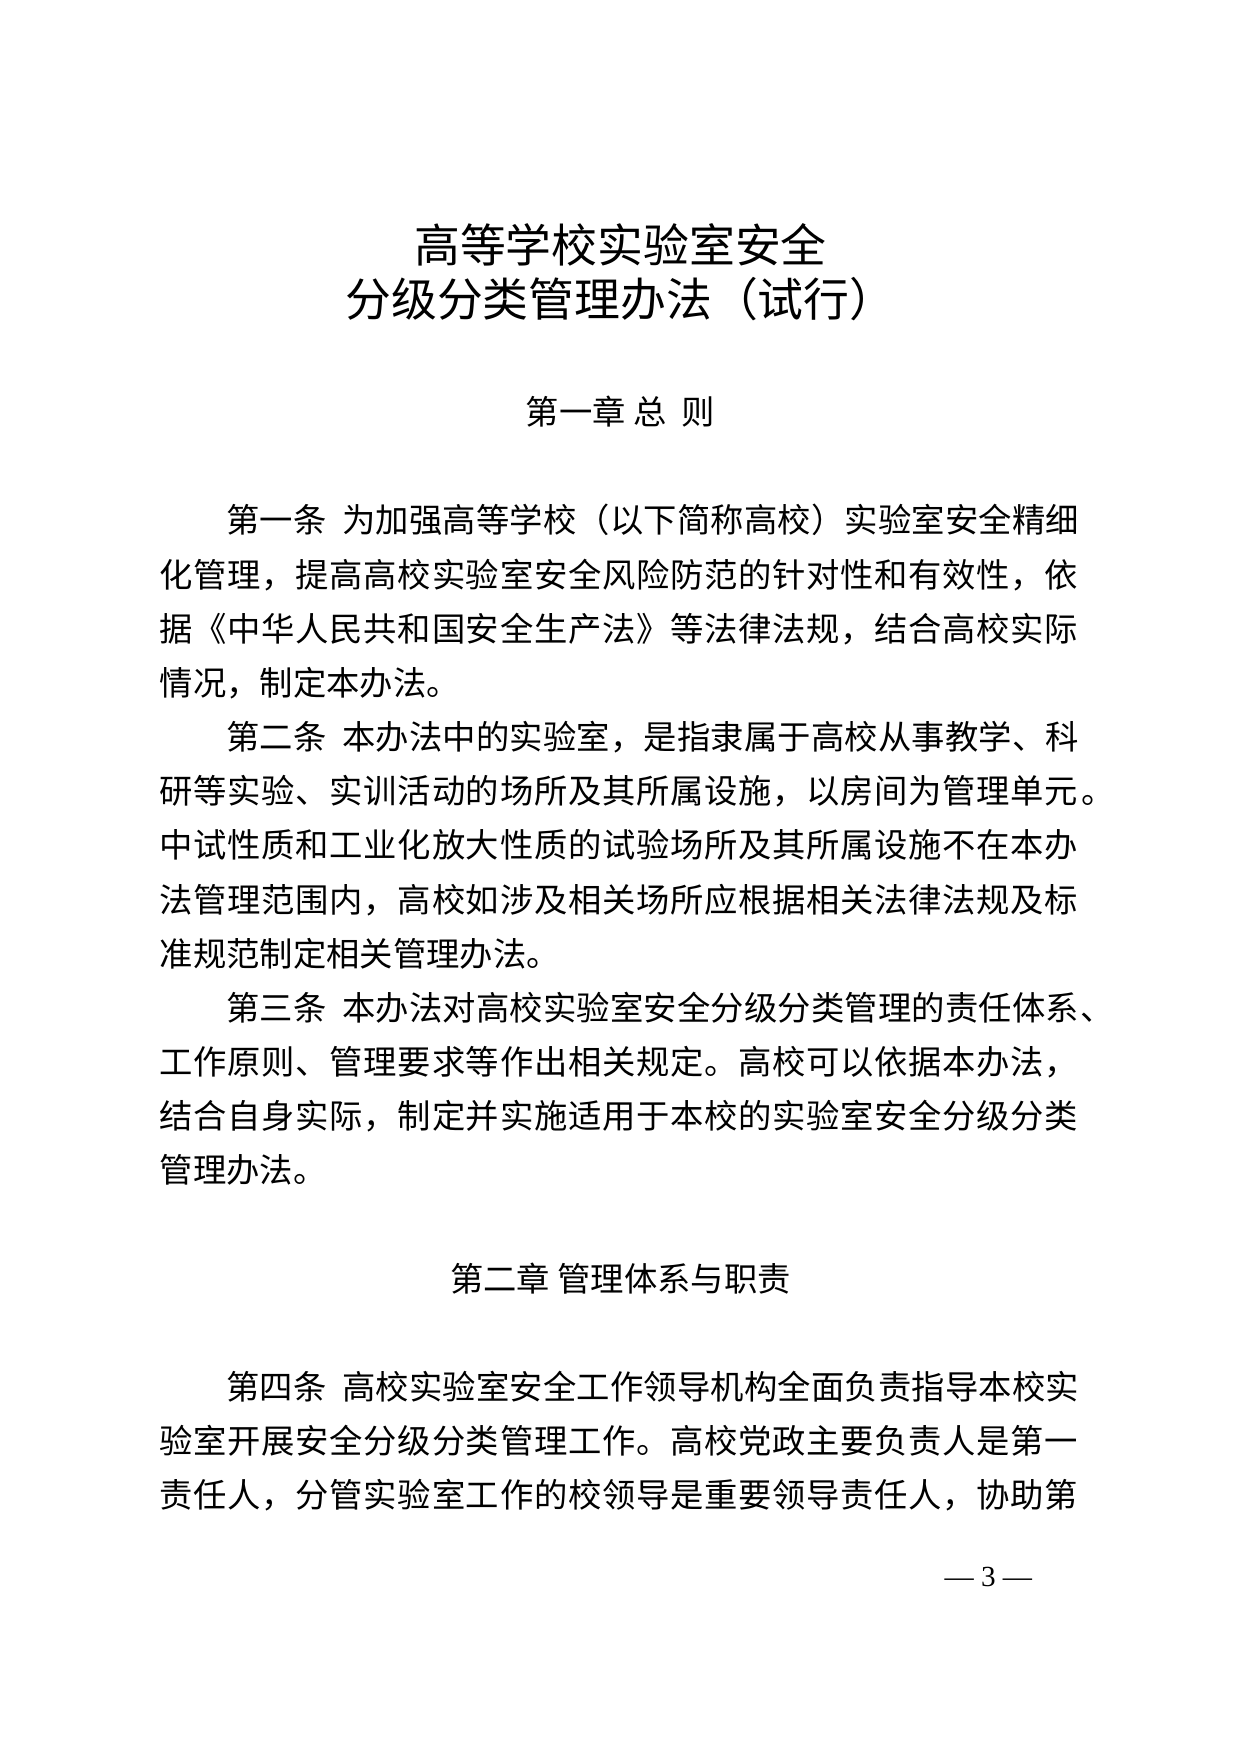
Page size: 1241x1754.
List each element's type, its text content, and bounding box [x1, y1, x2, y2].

subtitle 高等学校实验室安全 [159, 219, 1081, 273]
text 第一章 总 则 [159, 381, 1081, 435]
text 第一条 为加强高等学校（以下简称高校）实验室安全精细化管理，提高高校实验室安全风险防范的针对性和有效性，依据《中华人民共和国安全生产法》等法律法规，结合高校实际情况，制定本办法。 [159, 489, 1081, 706]
subtitle 分级分类管理办法（试行） [159, 273, 1081, 327]
text 第二条 本办法中的实验室，是指隶属于高校从事教学、科研等实验、实训活动的场所及其所属设施，以房间为管理单元。中试性质和工业化放大性质的试验场所及其所属设施不在本办法管理范围内，高校如涉及相关场所应根据相关法律法规及标准规范制定相关管理办法。 [159, 706, 1081, 977]
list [159, 1356, 1081, 1519]
text 第二章 管理体系与职责 [159, 1248, 1081, 1302]
text 第三条 本办法对高校实验室安全分级分类管理的责任体系、工作原则、管理要求等作出相关规定。高校可以依据本办法，结合自身实际，制定并实施适用于本校的实验室安全分级分类管理办法。 [159, 977, 1081, 1194]
